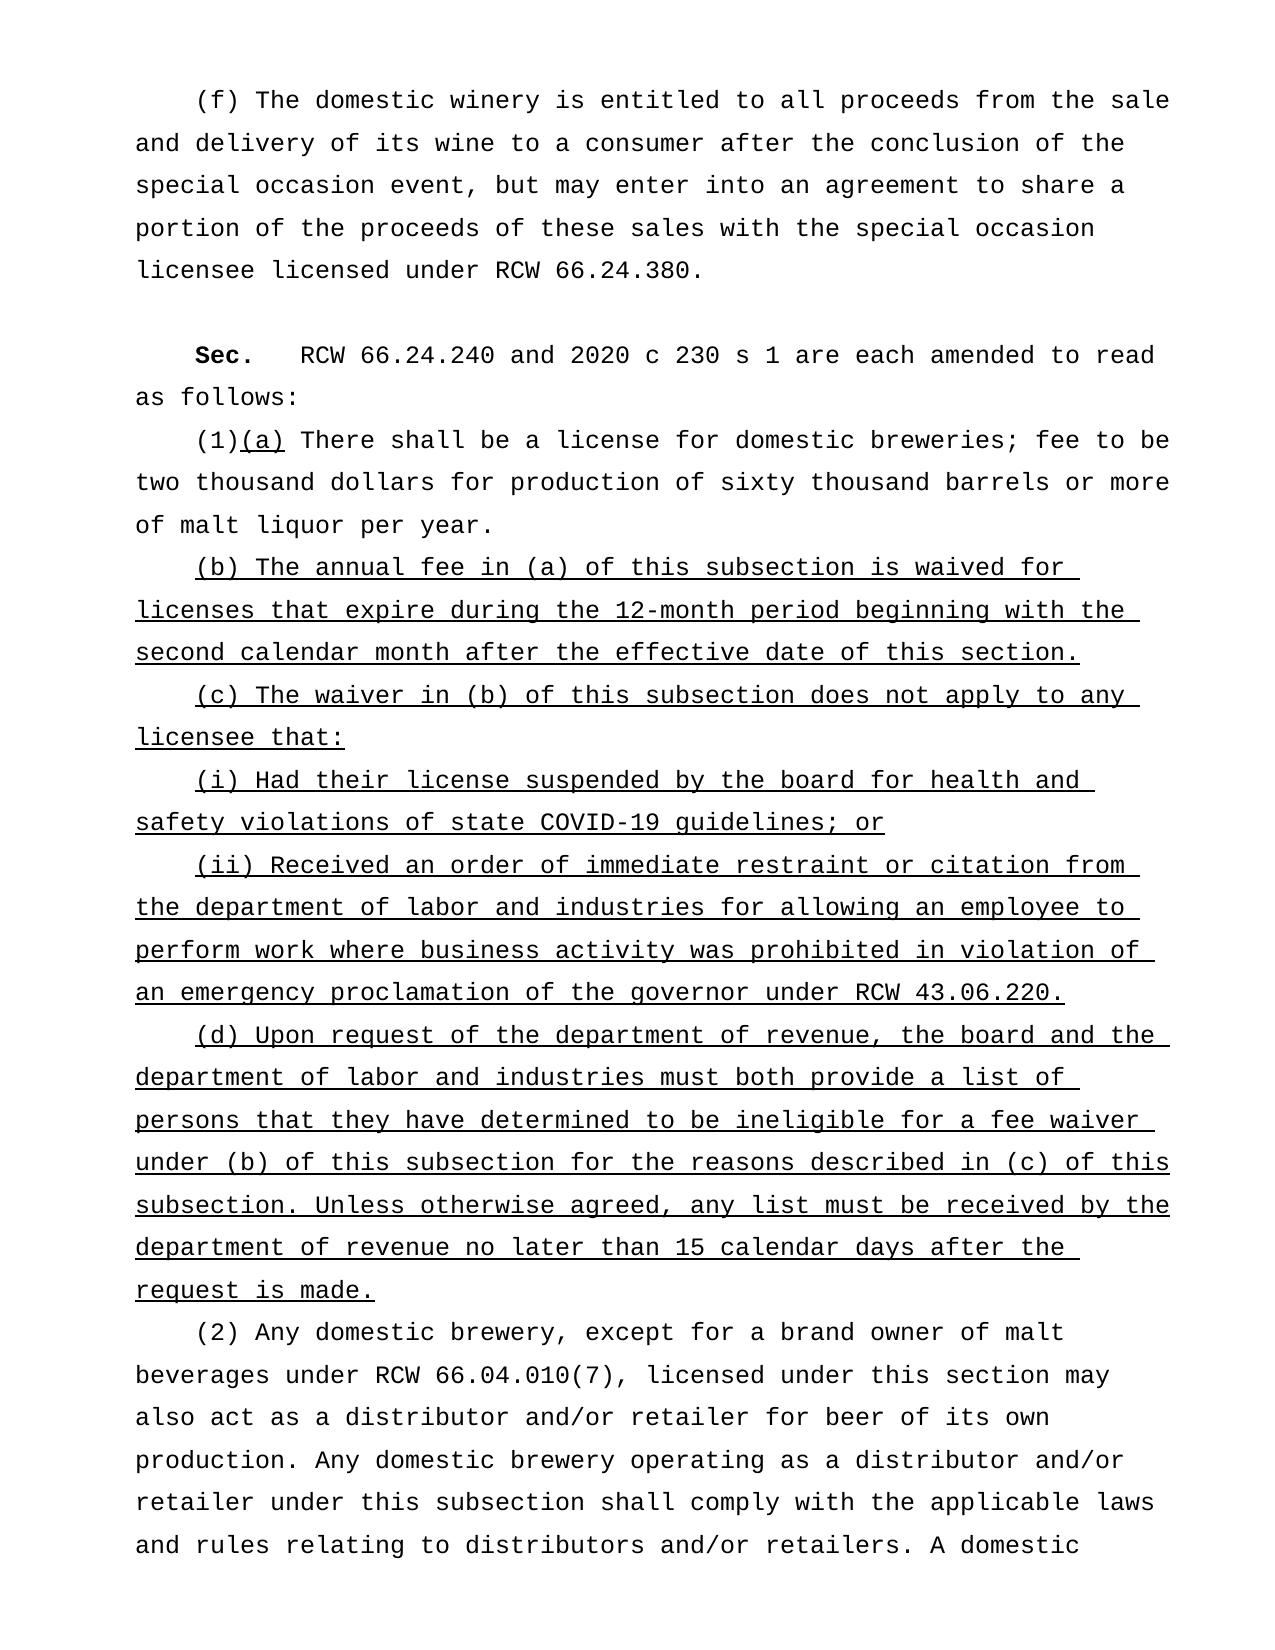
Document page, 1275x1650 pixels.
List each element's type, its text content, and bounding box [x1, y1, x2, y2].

text (d) Upon request of the department of revenue, the board and the department of labor and industries must both provide a list of persons that they have determined to be ineligible for a fee waiver under (b) of this subsection for the reasons described in (c) of this subsection. Unless otherwise agreed, any list must be received by the department of revenue no later than 15 calendar days after the request is made. [135, 1175, 1170, 1215]
text (d) Upon request of the department of revenue, the board and the department of labor and industries must both provide a list of persons that they have determined to be ineligible for a fee waiver under (b) of this subsection for the reasons described in (c) of this subsection. Unless otherwise agreed, any list must be received by the department of revenue no later than 15 calendar days after the request is made. [135, 1217, 1170, 1307]
text (f) The domestic winery is entitled to all proceeds from the sale and delivery of its wine to a consumer after the conclusion of the special occasion event, but may enter into an agreement to share a portion of the proceeds of these sales with the special occasion licensee licensed under RCW 66.24.380. [135, 75, 1170, 287]
text (c) The waiver in (b) of this subsection does not apply to any licensee that: [135, 669, 1170, 754]
text (i) Had their license suspended by the board for health and safety violations of state COVID-19 guidelines; or [135, 754, 1170, 839]
text Sec. RCW 66.24.240 and 2020 c 230 s 1 are each amended to read as follows: [135, 329, 1170, 414]
text (d) Upon request of the department of revenue, the board and the department of labor and industries must both provide a list of persons that they have determined to be ineligible for a fee waiver under (b) of this subsection for the reasons described in (c) of this subsection. Unless otherwise agreed, any list must be received by the department of revenue no later than 15 calendar days after the request is made. [135, 1009, 1170, 1173]
text (1)(a) There shall be a license for domestic breweries; fee to be two thousand dollars for production of sixty thousand barrels or more of malt liquor per year. [135, 414, 1170, 542]
text (ii) Received an order of immediate restraint or citation from the department of labor and industries for allowing an employee to perform work where business activity was prohibited in violation of an emergency proclamation of the governor under RCW 43.06.220. [135, 839, 1170, 1009]
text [135, 1307, 1170, 1562]
text (b) The annual fee in (a) of this subsection is waived for licenses that expire during the 12-month period beginning with the second calendar month after the effective date of this section. [135, 542, 1170, 669]
